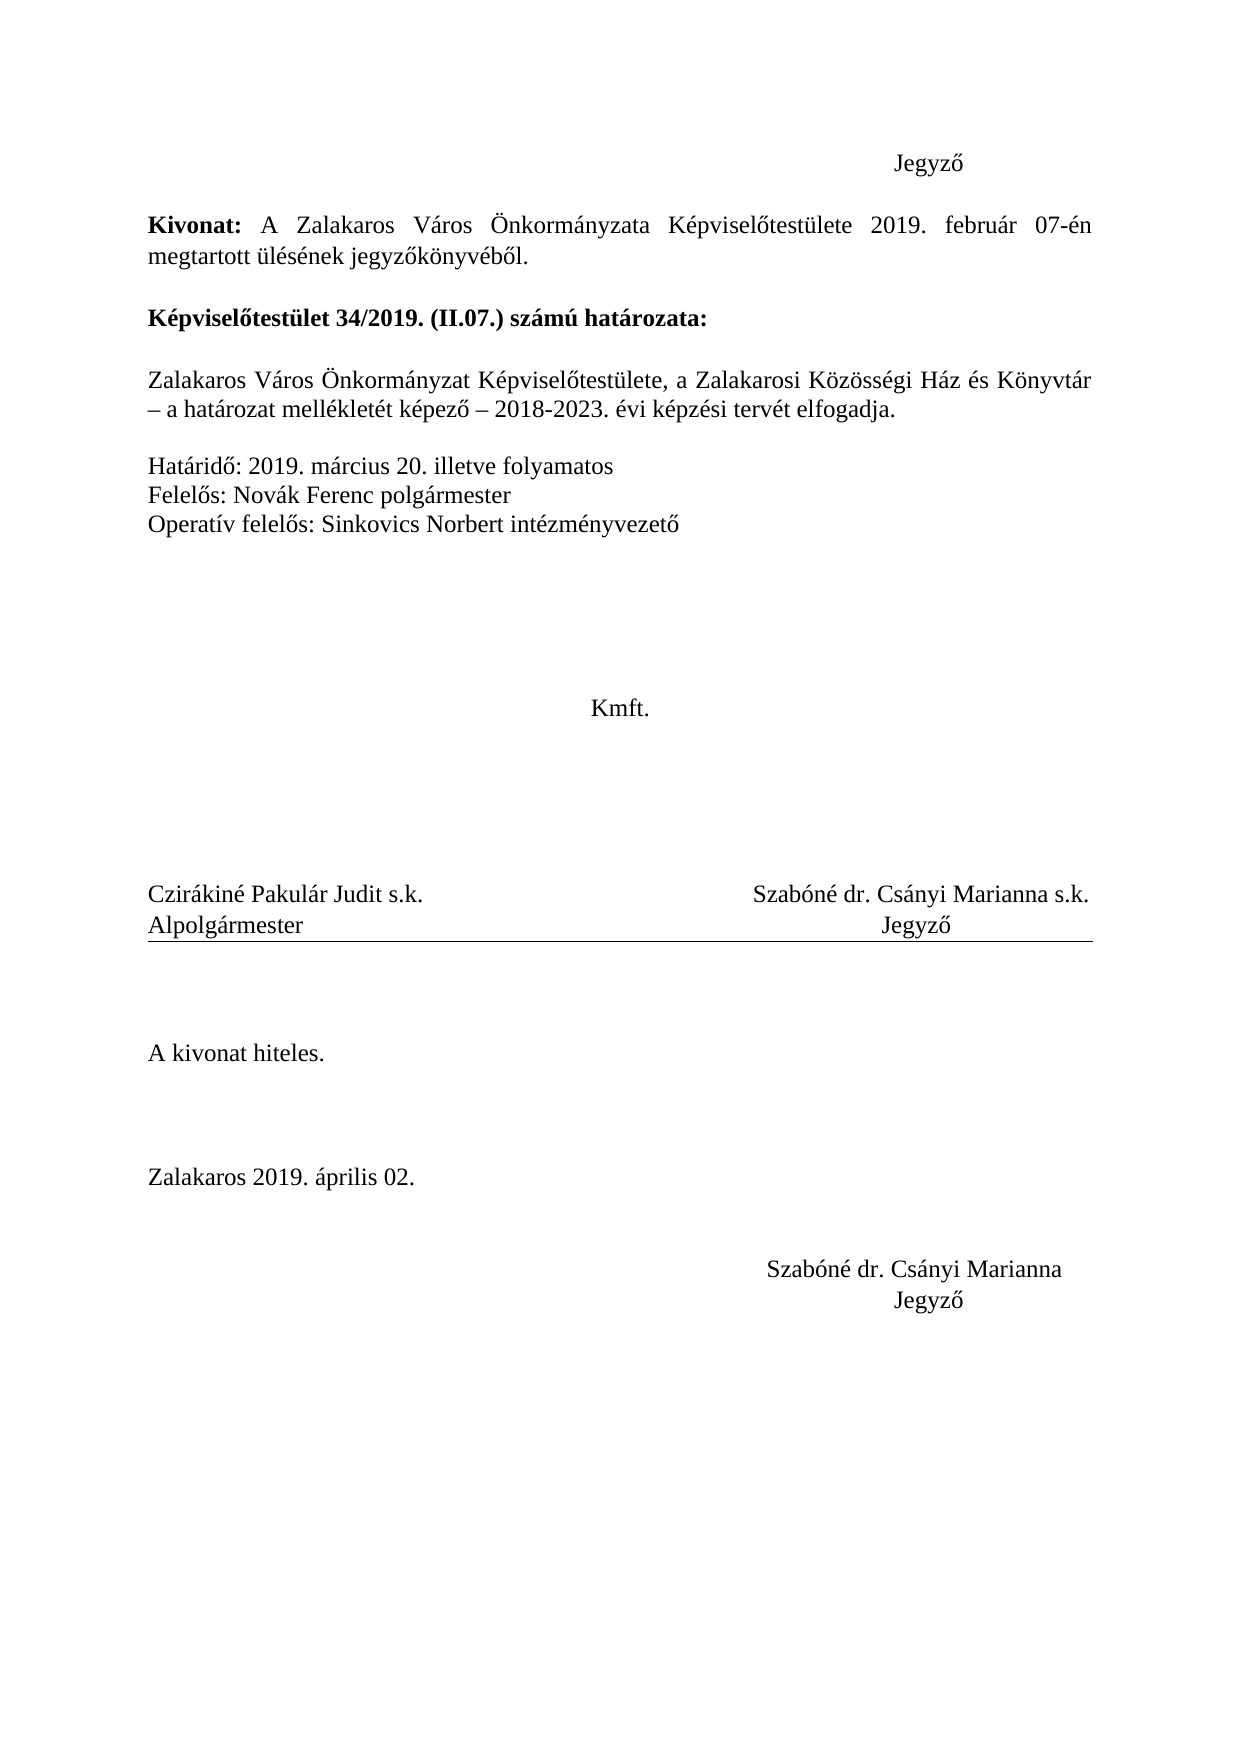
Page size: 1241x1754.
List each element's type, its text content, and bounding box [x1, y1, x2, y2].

text Alpolgármester Jegyző [148, 910, 1093, 941]
text Czirákiné Pakulár Judit s.k. Szabóné dr. Csányi Marianna s.k. [148, 879, 1093, 908]
text Zalakaros 2019. április 02. [148, 1162, 1093, 1191]
text A kivonat hiteles. [148, 1038, 1093, 1066]
text Operatív felelős: Sinkovics Norbert intézményvezető [148, 509, 1093, 537]
text Határidő: 2019. március 20. illetve folyamatos [148, 451, 1093, 480]
text Zalakaros Város Önkormányzat Képviselőtestülete, a Zalakarosi Közösségi Ház és Könyvtár – a határozat mellékletét képező – 2018-2023. évi képzési tervét elfogadja. [148, 365, 1093, 422]
text Felelős: Novák Ferenc polgármester [148, 480, 1093, 509]
text Szabóné dr. Csányi Marianna [148, 1254, 1093, 1283]
text Kmft. [148, 693, 1093, 721]
text Jegyző [148, 148, 1093, 176]
text Jegyző [148, 1285, 1093, 1314]
text Kivonat: A Zalakaros Város Önkormányzata Képviselőtestülete 2019. február 07-én megtartott ülésének jegyzőkönyvéből. [148, 210, 1093, 269]
text Képviselőtestület 34/2019. (II.07.) számú határozata: [148, 303, 1093, 332]
